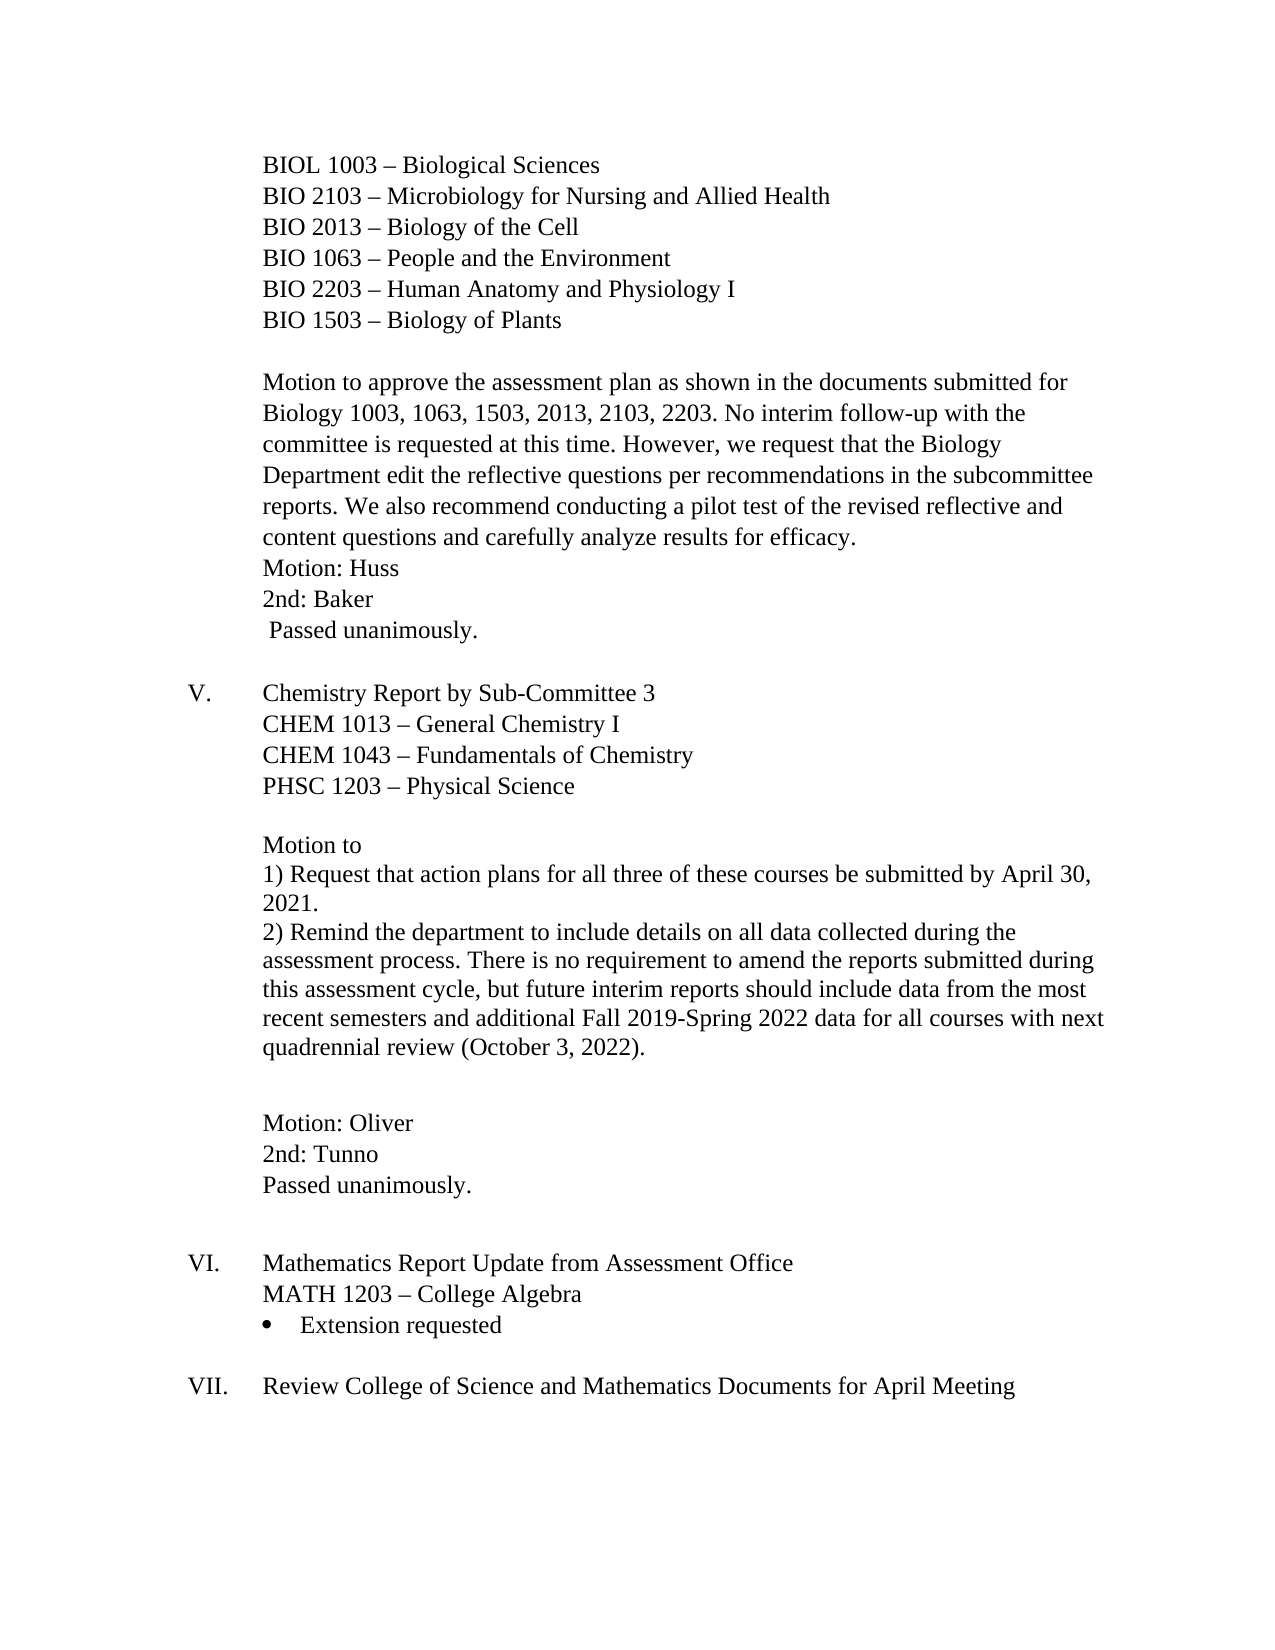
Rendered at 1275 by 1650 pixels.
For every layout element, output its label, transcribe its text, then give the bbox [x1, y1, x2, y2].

list Motion to [262, 831, 1125, 859]
list 1) Request that action plans for all three of these courses be submitted by April 30, 2021. [262, 859, 1125, 917]
text Motion: Oliver 2nd: Tunno Passed unanimously. [262, 1108, 1125, 1229]
list Mathematics Report Update from Assessment Office MATH 1203 – College Algebra [187, 1248, 1125, 1308]
list Extension requested [262, 1310, 1125, 1369]
list 2) Remind the department to include details on all data collected during the assessment process. There is no requirement to amend the reports submitted during this assessment cycle, but future interim reports should include data from the most recent semesters and additional Fall 2019-Spring 2022 data for all courses with next quadrennial review (October 3, 2022). [262, 917, 1125, 1061]
list Chemistry Report by Sub-Committee 3 CHEM 1013 – General Chemistry I CHEM 1043 – Fundamentals of Chemistry PHSC 1203 – Physical Science [187, 678, 1125, 799]
list BIOL 1003 – Biological Sciences BIO 2103 – Microbiology for Nursing and Allied Health BIO 2013 – Biology of the Cell BIO 1063 – People and the Environment BIO 2203 – Human Anatomy and Physiology I BIO 1503 – Biology of Plants [262, 150, 1125, 334]
list Motion to approve the assessment plan as shown in the documents submitted for Biology 1003, 1063, 1503, 2013, 2103, 2203. No interim follow-up with the committee is requested at this time. However, we request that the Biology Department edit the reflective questions per recommendations in the subcommittee reports. We also recommend conducting a pilot test of the revised reflective and content questions and carefully analyze results for efficacy. Motion: Huss 2nd: Baker Passed unanimously. [262, 336, 1125, 644]
list Review College of Science and Mathematics Documents for April Meeting [187, 1371, 1125, 1400]
